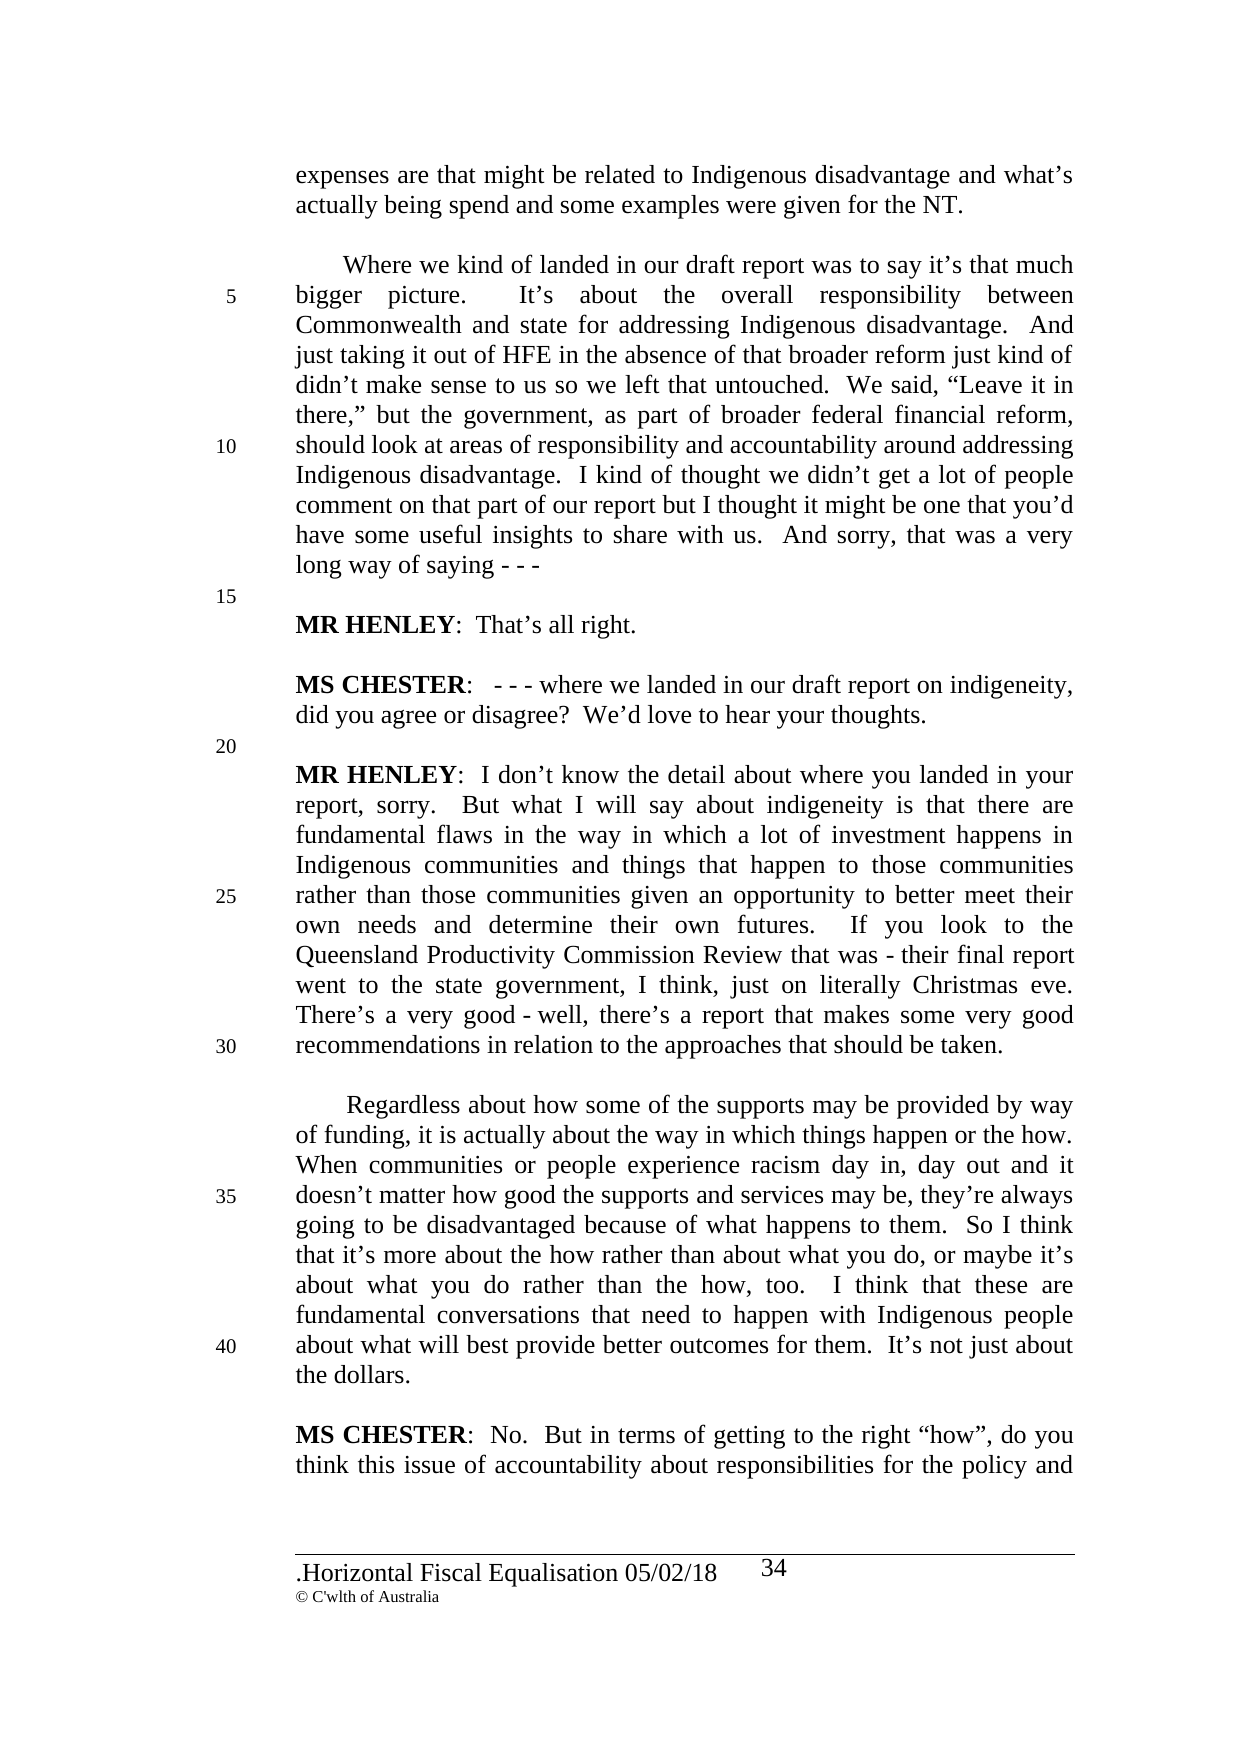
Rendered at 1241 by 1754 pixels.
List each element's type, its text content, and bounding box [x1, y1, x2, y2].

text MR HENLEY: That’s all right. [295, 609, 1075, 639]
text Regardless about how some of the supports may be provided by way of funding, it is actually about the way in which things happen or the how. When communities or people experience racism day in, day out and it doesn’t matter how good the supports and services may be, they’re always going to be disadvantaged because of what happens to them. So I think that it’s more about the how rather than about what you do, or maybe it’s about what you do rather than the how, too. I think that these are fundamental conversations that need to happen with Indigenous people about what will best provide better outcomes for them. It’s not just about the dollars. [295, 1089, 1075, 1389]
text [295, 159, 1075, 219]
text MS CHESTER: - - - where we landed in our draft report on indigeneity, did you agree or disagree? We’d love to hear your thoughts. [295, 669, 1075, 729]
text MR HENLEY: I don’t know the detail about where you landed in your report, sorry. But what I will say about indigeneity is that there are fundamental flaws in the way in which a lot of investment happens in Indigenous communities and things that happen to those communities rather than those communities given an opportunity to better meet their own needs and determine their own futures. If you look to the Queensland Productivity Commission Review that was - their final report went to the state government, I think, just on literally Christmas eve. There’s a very good - well, there’s a report that makes some very good recommendations in relation to the approaches that should be taken. [295, 759, 1075, 1059]
text Where we kind of landed in our draft report was to say it’s that much bigger picture. It’s about the overall responsibility between Commonwealth and state for addressing Indigenous disadvantage. And just taking it out of HFE in the absence of that broader reform just kind of didn’t make sense to us so we left that untouched. We said, “Leave it in there,” but the government, as part of broader federal financial reform, should look at areas of responsibility and accountability around addressing Indigenous disadvantage. I kind of thought we didn’t get a lot of people comment on that part of our report but I thought it might be one that you’d have some useful insights to share with us. And sorry, that was a very long way of saying - - - [295, 249, 1075, 579]
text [295, 1419, 1075, 1479]
